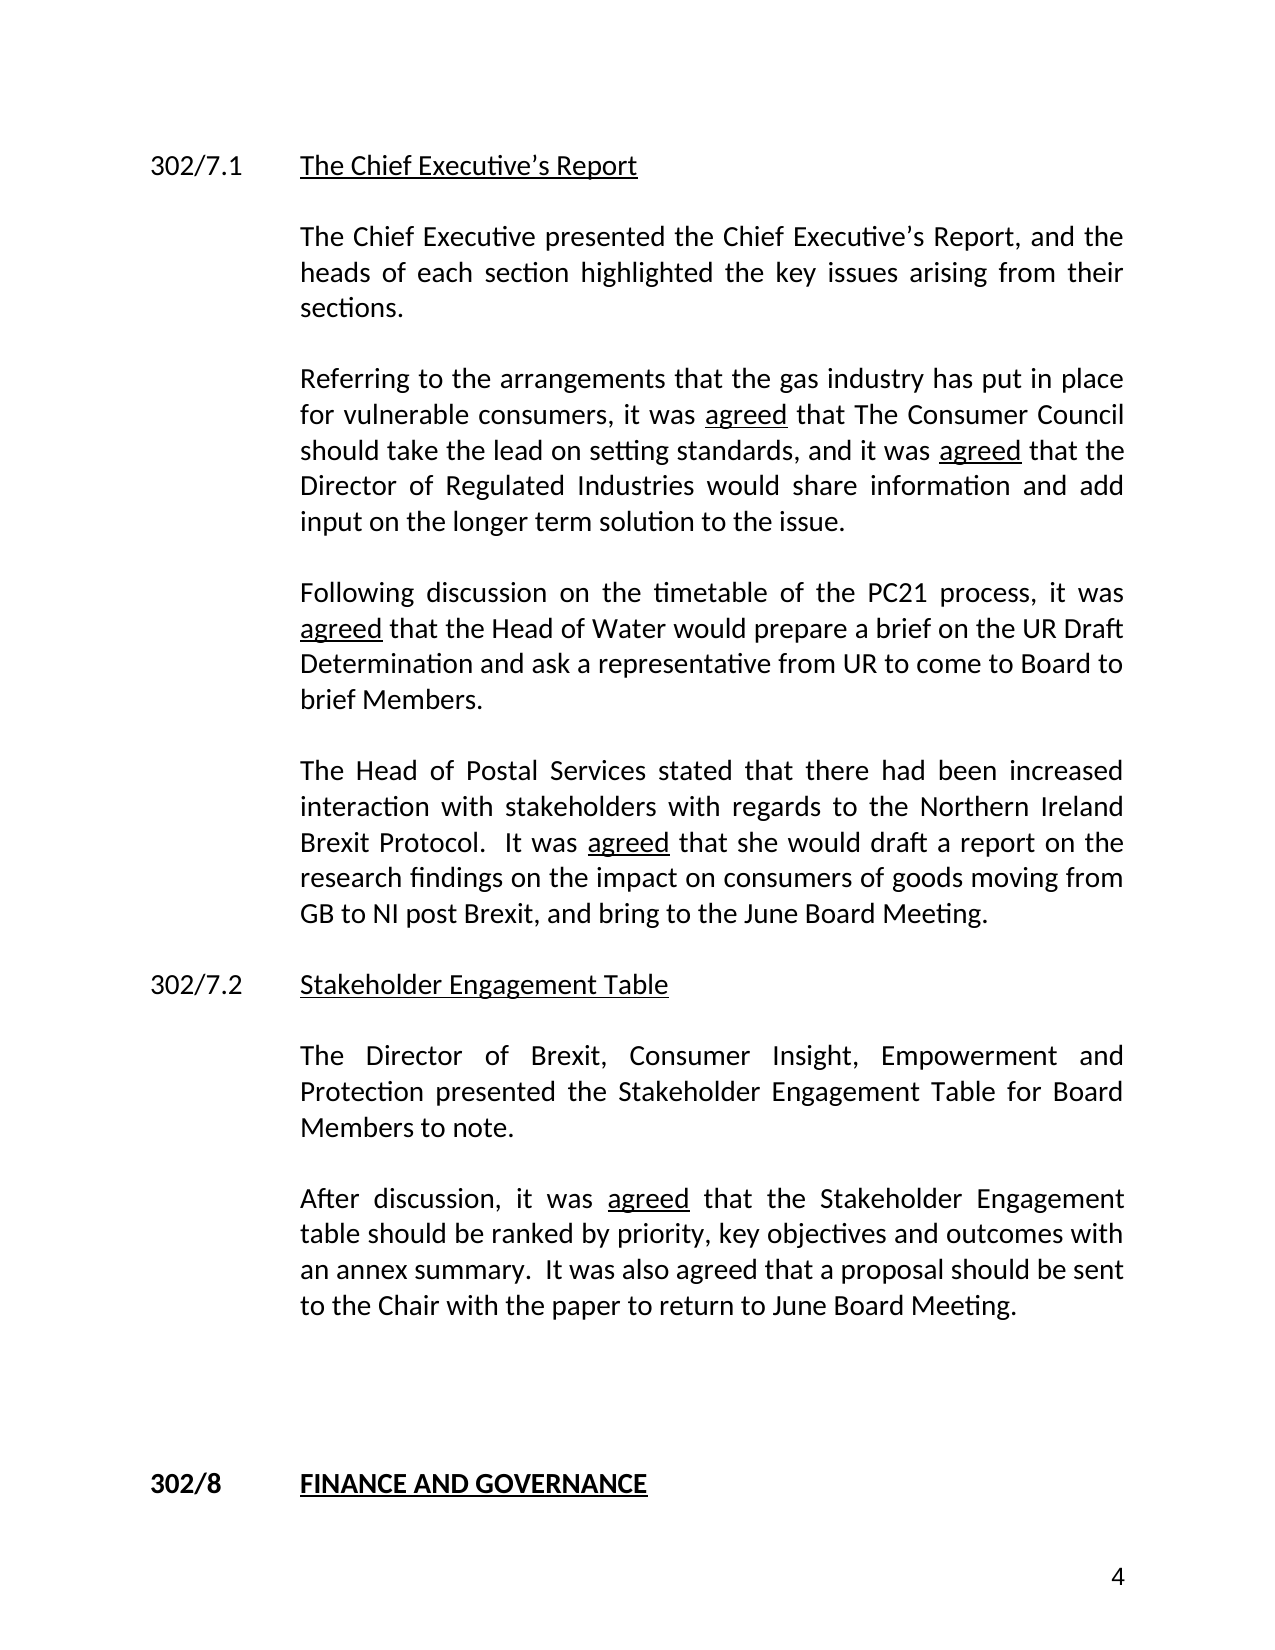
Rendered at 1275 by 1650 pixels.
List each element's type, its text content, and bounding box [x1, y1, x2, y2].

text The Director of Brexit, Consumer Insight, Empowerment and Protection presented the Stakeholder Engagement Table for Board Members to note. [300, 1037, 1125, 1144]
text The Head of Postal Services stated that there had been increased interaction with stakeholders with regards to the Northern Ireland Brexit Protocol. It was agreed that she would draft a report on the research findings on the impact on consumers of goods moving from GB to NI post Brexit, and bring to the June Board Meeting. [150, 752, 1125, 931]
text 302/8 Finance and Governance [150, 1465, 1125, 1501]
text 302/7.2 Stakeholder Engagement Table [150, 966, 1125, 1002]
text Referring to the arrangements that the gas industry has put in place for vulnerable consumers, it was agreed that The Consumer Council should take the lead on setting standards, and it was agreed that the Director of Regulated Industries would share information and add input on the longer term solution to the issue. [150, 361, 1125, 539]
text The Chief Executive presented the Chief Executive’s Report, and the heads of each section highlighted the key issues arising from their sections. [150, 218, 1125, 325]
text After discussion, it was agreed that the Stakeholder Engagement table should be ranked by priority, key objectives and outcomes with an annex summary. It was also agreed that a proposal should be sent to the Chair with the paper to return to June Board Meeting. [300, 1180, 1125, 1322]
text 302/7.1 The Chief Executive’s Report [150, 147, 1125, 182]
text Following discussion on the timetable of the PC21 process, it was agreed that the Head of Water would prepare a brief on the UR Draft Determination and ask a representative from UR to come to Board to brief Members. [150, 574, 1125, 717]
